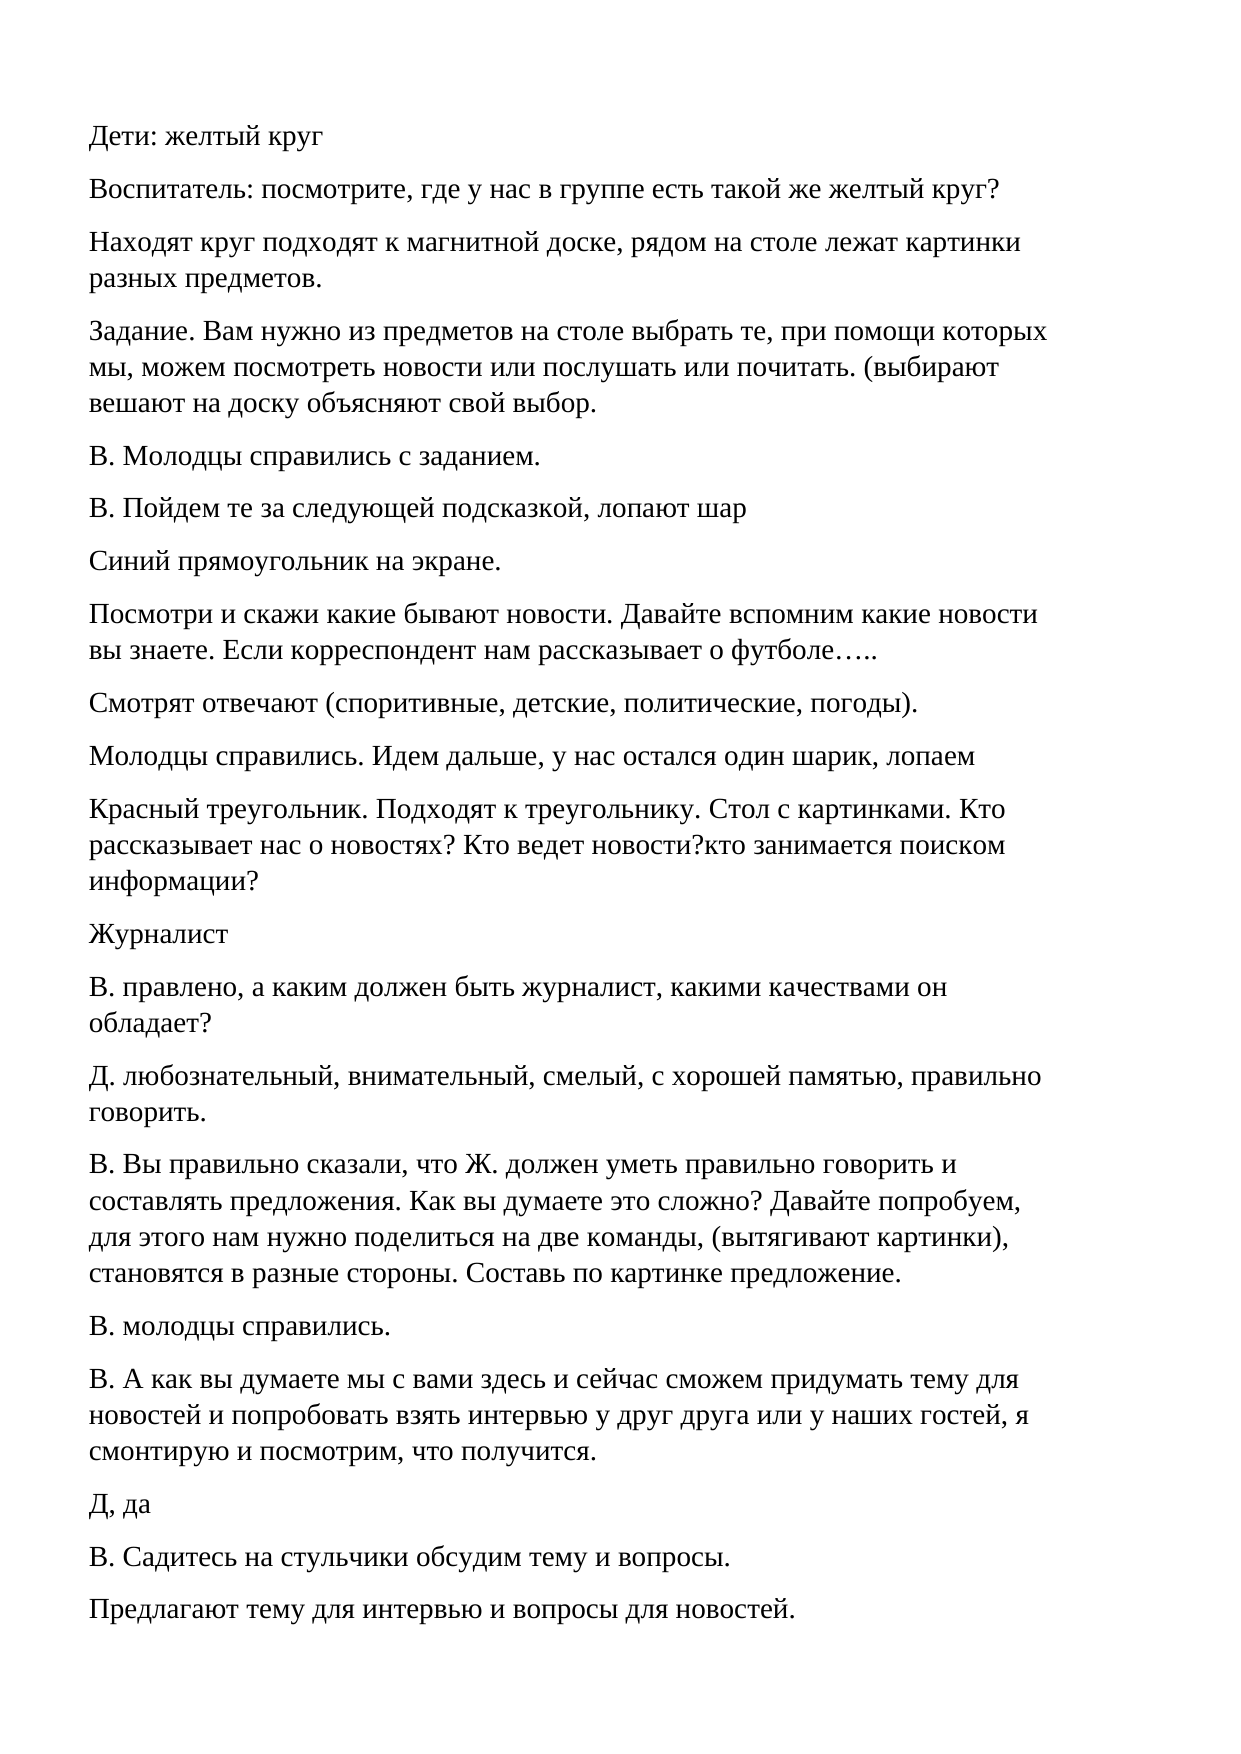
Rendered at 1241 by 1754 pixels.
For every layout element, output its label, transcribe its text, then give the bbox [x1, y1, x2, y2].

text Предлагают тему для интервью и вопросы для новостей. [88, 1591, 1063, 1625]
text Посмотри и скажи какие бывают новости. Давайте вспомним какие новости вы знаете. Если корреспондент нам рассказывает о футболе….. [88, 596, 1063, 666]
text Находят круг подходят к магнитной доске, рядом на столе лежат картинки разных предметов. [88, 224, 1063, 293]
text Молодцы справились. Идем дальше, у нас остался один шарик, лопаем [88, 738, 1063, 772]
text Воспитатель: посмотрите, где у нас в группе есть такой же желтый круг? [88, 171, 1063, 204]
text В. молодцы справились. [88, 1308, 1063, 1341]
text В. А как вы думаете мы с вами здесь и сейчас сможем придумать тему для новостей и попробовать взять интервью у друг друга или у наших гостей, я смонтирую и посмотрим, что получится. [88, 1361, 1063, 1467]
text Синий прямоугольник на экране. [88, 543, 1063, 577]
text В. Садитесь на стульчики обсудим тему и вопросы. [88, 1539, 1063, 1572]
text Смотрят отвечают (споритивные, детские, политические, погоды). [88, 685, 1063, 719]
text В. правлено, а каким должен быть журналист, какими качествами он обладает? [88, 969, 1063, 1038]
text В. Пойдем те за следующей подсказкой, лопают шар [88, 491, 1063, 524]
text Д, да [88, 1486, 1063, 1519]
text Дети: желтый круг [88, 118, 1063, 152]
text В. Молодцы справились с заданием. [88, 438, 1063, 471]
text В. Вы правильно сказали, что Ж. должен уметь правильно говорить и составлять предложения. Как вы думаете это сложно? Давайте попробуем, для этого нам нужно поделиться на две команды, (вытягивают картинки), становятся в разные стороны. Составь по картинке предложение. [88, 1147, 1063, 1289]
text Журналист [88, 916, 1063, 949]
text Д. любознательный, внимательный, смелый, с хорошей памятью, правильно говорить. [88, 1058, 1063, 1127]
text Красный треугольник. Подходят к треугольнику. Стол с картинками. Кто рассказывает нас о новостях? Кто ведет новости?кто занимается поиском информации? [88, 791, 1063, 897]
text Задание. Вам нужно из предметов на столе выбрать те, при помощи которых мы, можем посмотреть новости или послушать или почитать. (выбирают вешают на доску объясняют свой выбор. [88, 313, 1063, 418]
